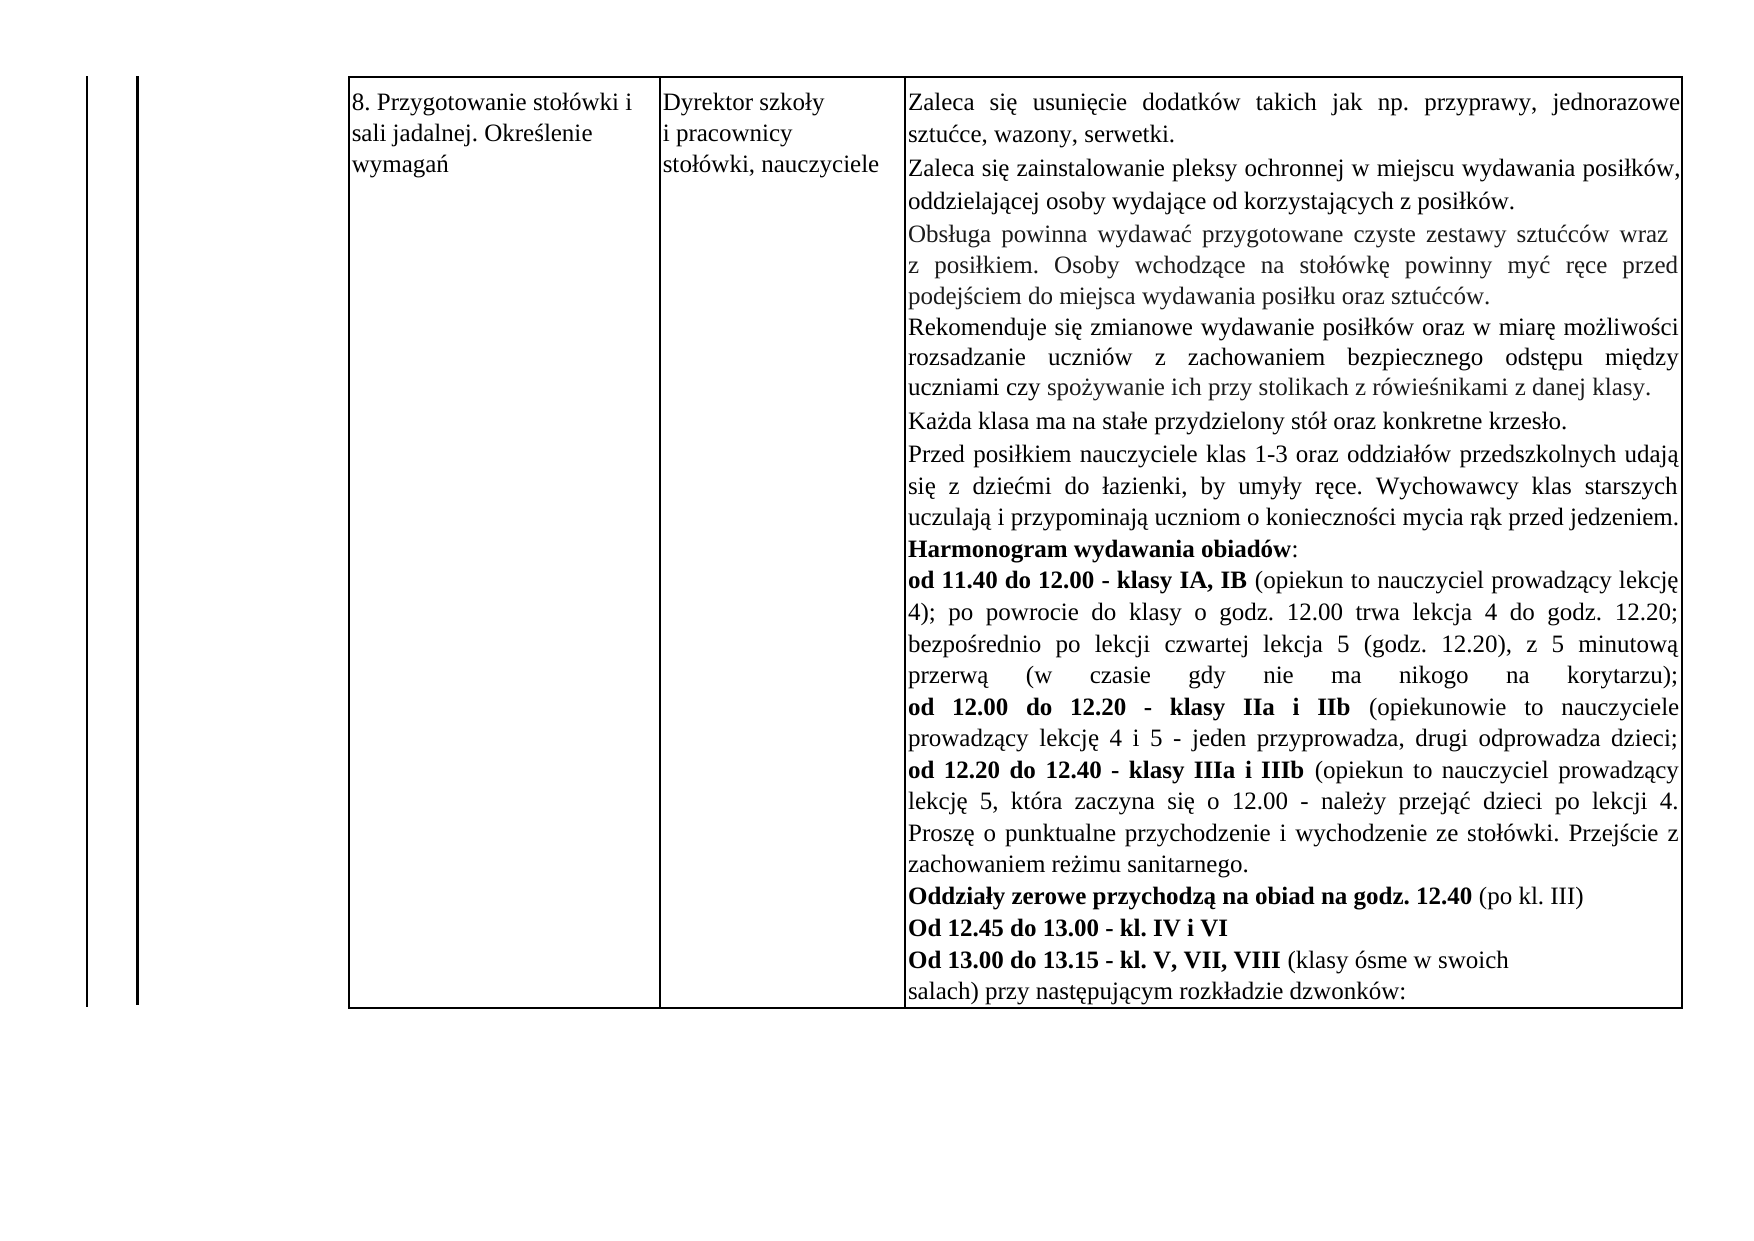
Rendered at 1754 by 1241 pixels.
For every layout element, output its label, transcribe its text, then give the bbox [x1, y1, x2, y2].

table_cell 8. Przygotowanie stołówki i sali jadalnej. Określenie wymagań [350, 78, 659, 1007]
table_cell Dyrektor szkoły i pracownicy stołówki, nauczyciele [661, 78, 904, 1007]
table_cell Zaleca się usunięcie dodatków takich jak np. przyprawy, jednorazowe sztućce, wazony, serwetki. Zaleca się zainstalowanie pleksy ochronnej w miejscu wydawania posiłków, oddzielającej osoby wydające od korzystających z posiłków. Obsługa powinna wydawać przygotowane czyste zestawy sztućców wraz z posiłkiem. Osoby wchodzące na stołówkę powinny myć ręce przed podejściem do miejsca wydawania posiłku oraz sztućców. Rekomenduje się zmianowe wydawanie posiłków oraz w miarę możliwości rozsadzanie uczniów z zachowaniem bezpiecznego odstępu między uczniami czy spożywanie ich przy stolikach z rówieśnikami z danej klasy. Każda klasa ma na stałe przydzielony stół oraz konkretne krzesło. Przed posiłkiem nauczyciele klas 1-3 oraz oddziałów przedszkolnych udają się z dziećmi do łazienki, by umyły ręce. Wychowawcy klas starszych uczulają i przypominają uczniom o konieczności mycia rąk przed jedzeniem. Harmonogram wydawania obiadów: od 11.40 do 12.00 - klasy IA, IB (opiekun to nauczyciel prowadzący lekcję 4); po powrocie do klasy o godz. 12.00 trwa lekcja 4 do godz. 12.20; bezpośrednio po lekcji czwartej lekcja 5 (godz. 12.20), z 5 minutową przerwą (w czasie gdy nie ma nikogo na korytarzu); od 12.00 do 12.20 - klasy IIa i IIb (opiekunowie to nauczyciele prowadzący lekcję 4 i 5 - jeden przyprowadza, drugi odprowadza dzieci; od 12.20 do 12.40 - klasy IIIa i IIIb (opiekun to nauczyciel prowadzący lekcję 5, która zaczyna się o 12.00 - należy przejąć dzieci po lekcji 4. Proszę o punktualne przychodzenie i wychodzenie ze stołówki. Przejście z zachowaniem reżimu sanitarnego. Oddziały zerowe przychodzą na obiad na godz. 12.40 (po kl. III) Od 12.45 do 13.00 - kl. IV i VI Od 13.00 do 13.15 - kl. V, VII, VIII (klasy ósme w swoich salach) przy następującym rozkładzie dzwonków: [906, 78, 1681, 1007]
